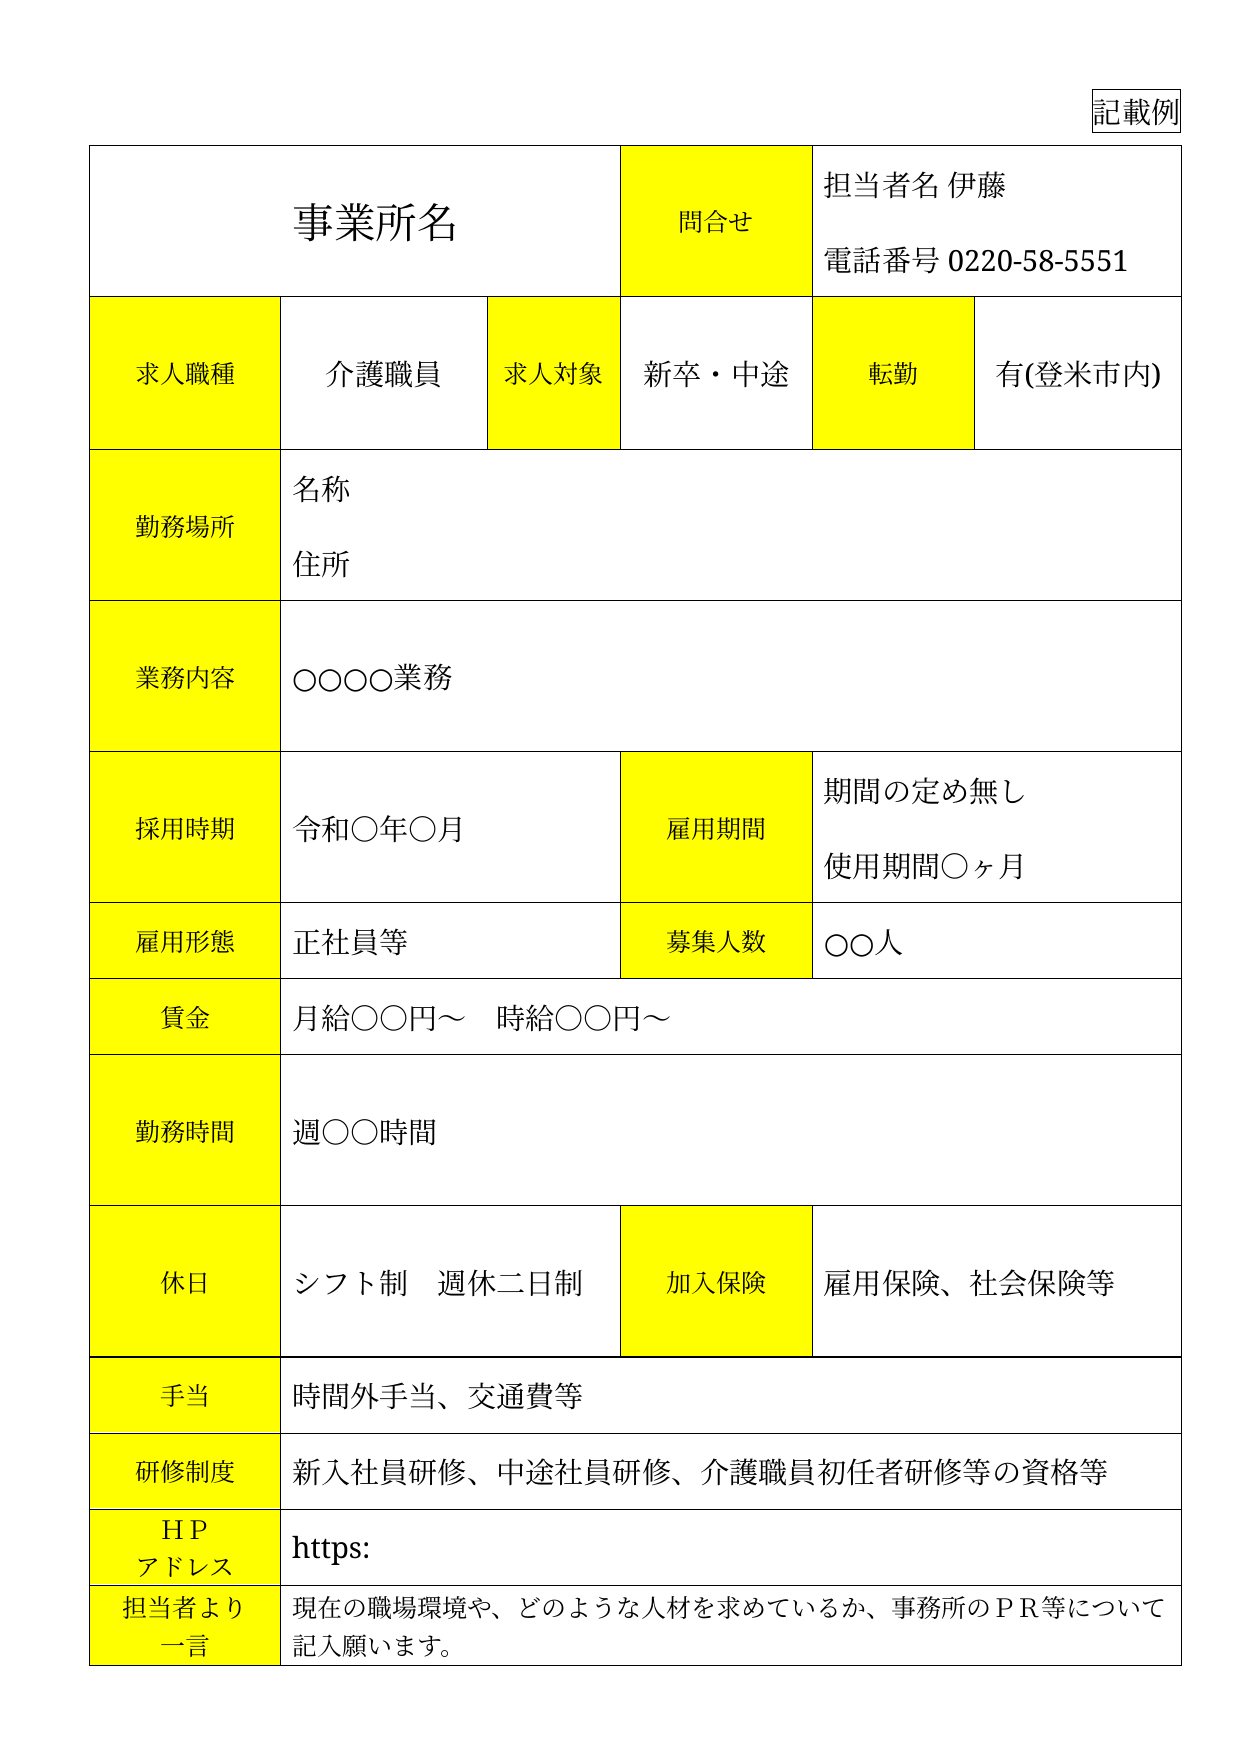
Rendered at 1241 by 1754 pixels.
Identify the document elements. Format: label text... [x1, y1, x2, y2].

table_cell 手当 [90, 1358, 280, 1432]
table_cell 現在の職場環境や、どのような人材を求めているか、事務所のＰＲ等について記入願います。 [281, 1586, 1181, 1665]
table_cell 募集人数 [621, 903, 812, 978]
table_cell 勤務場所 [90, 450, 280, 600]
table_cell ＨＰ アドレス [90, 1510, 280, 1584]
table_header 問合せ [621, 146, 812, 296]
table_cell 名称 住所 [281, 450, 1181, 600]
table_header 事業所名 [90, 146, 620, 296]
table_cell 業務内容 [90, 601, 280, 751]
table_cell 有(登米市内) [975, 297, 1181, 449]
table_cell 賃金 [90, 979, 280, 1054]
table_cell 雇用期間 [621, 752, 812, 902]
table_cell 正社員等 [281, 903, 620, 978]
table_cell ○○○○業務 [281, 601, 1181, 751]
table_cell 採用時期 [90, 752, 280, 902]
table_cell 勤務時間 [90, 1055, 280, 1205]
table_cell 研修制度 [90, 1434, 280, 1508]
table_cell 介護職員 [281, 297, 487, 449]
table_cell https: [281, 1510, 1181, 1584]
table_cell 時間外手当、交通費等 [281, 1358, 1181, 1432]
table_cell 期間の定め無し 使用期間○ヶ月 [813, 752, 1181, 902]
table_cell 雇用形態 [90, 903, 280, 978]
table_cell 担当者より 一言 [90, 1586, 280, 1665]
table_cell シフト制 週休二日制 [281, 1206, 620, 1356]
table_cell 加入保険 [621, 1206, 812, 1356]
table_cell ○○人 [813, 903, 1181, 978]
table_cell 令和○年○月 [281, 752, 620, 902]
table_cell 新卒・中途 [621, 297, 812, 449]
table_cell 月給○○円～ 時給○○円～ [281, 979, 1181, 1054]
table_header 担当者名 伊藤 電話番号 0220-58-5551 [813, 146, 1181, 296]
table_cell 求人対象 [488, 297, 620, 449]
table_cell 求人職種 [90, 297, 280, 449]
table_cell 週○○時間 [281, 1055, 1181, 1205]
table_cell 転勤 [813, 297, 974, 449]
table_cell 休日 [90, 1206, 280, 1356]
table_cell 新入社員研修、中途社員研修、介護職員初任者研修等の資格等 [281, 1434, 1181, 1508]
table_cell 雇用保険、社会保険等 [813, 1206, 1181, 1356]
